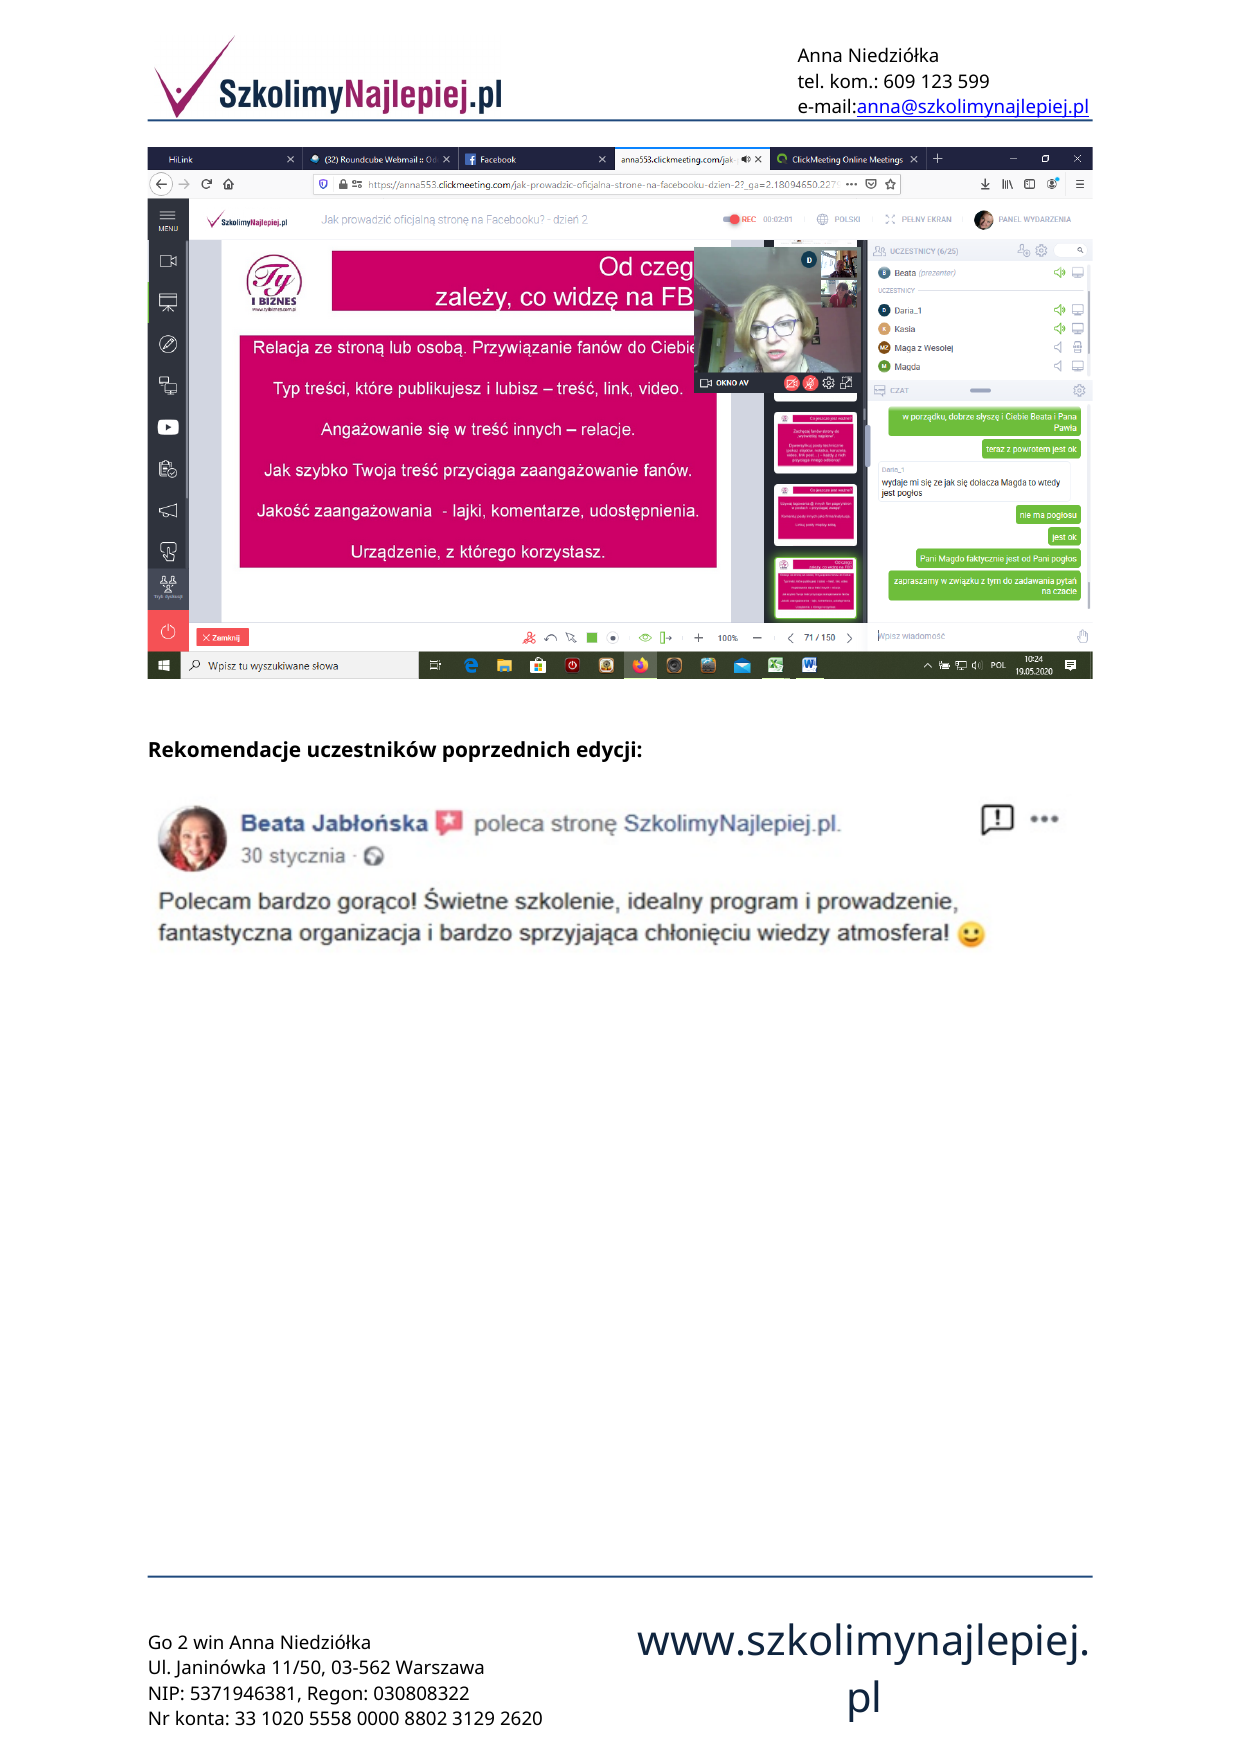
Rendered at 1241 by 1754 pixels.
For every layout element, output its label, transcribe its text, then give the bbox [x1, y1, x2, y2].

text Rekomendacje uczestników poprzednich edycji: [148, 736, 1093, 764]
picture [154, 35, 501, 118]
picture [147, 147, 1093, 679]
picture [150, 794, 1073, 993]
